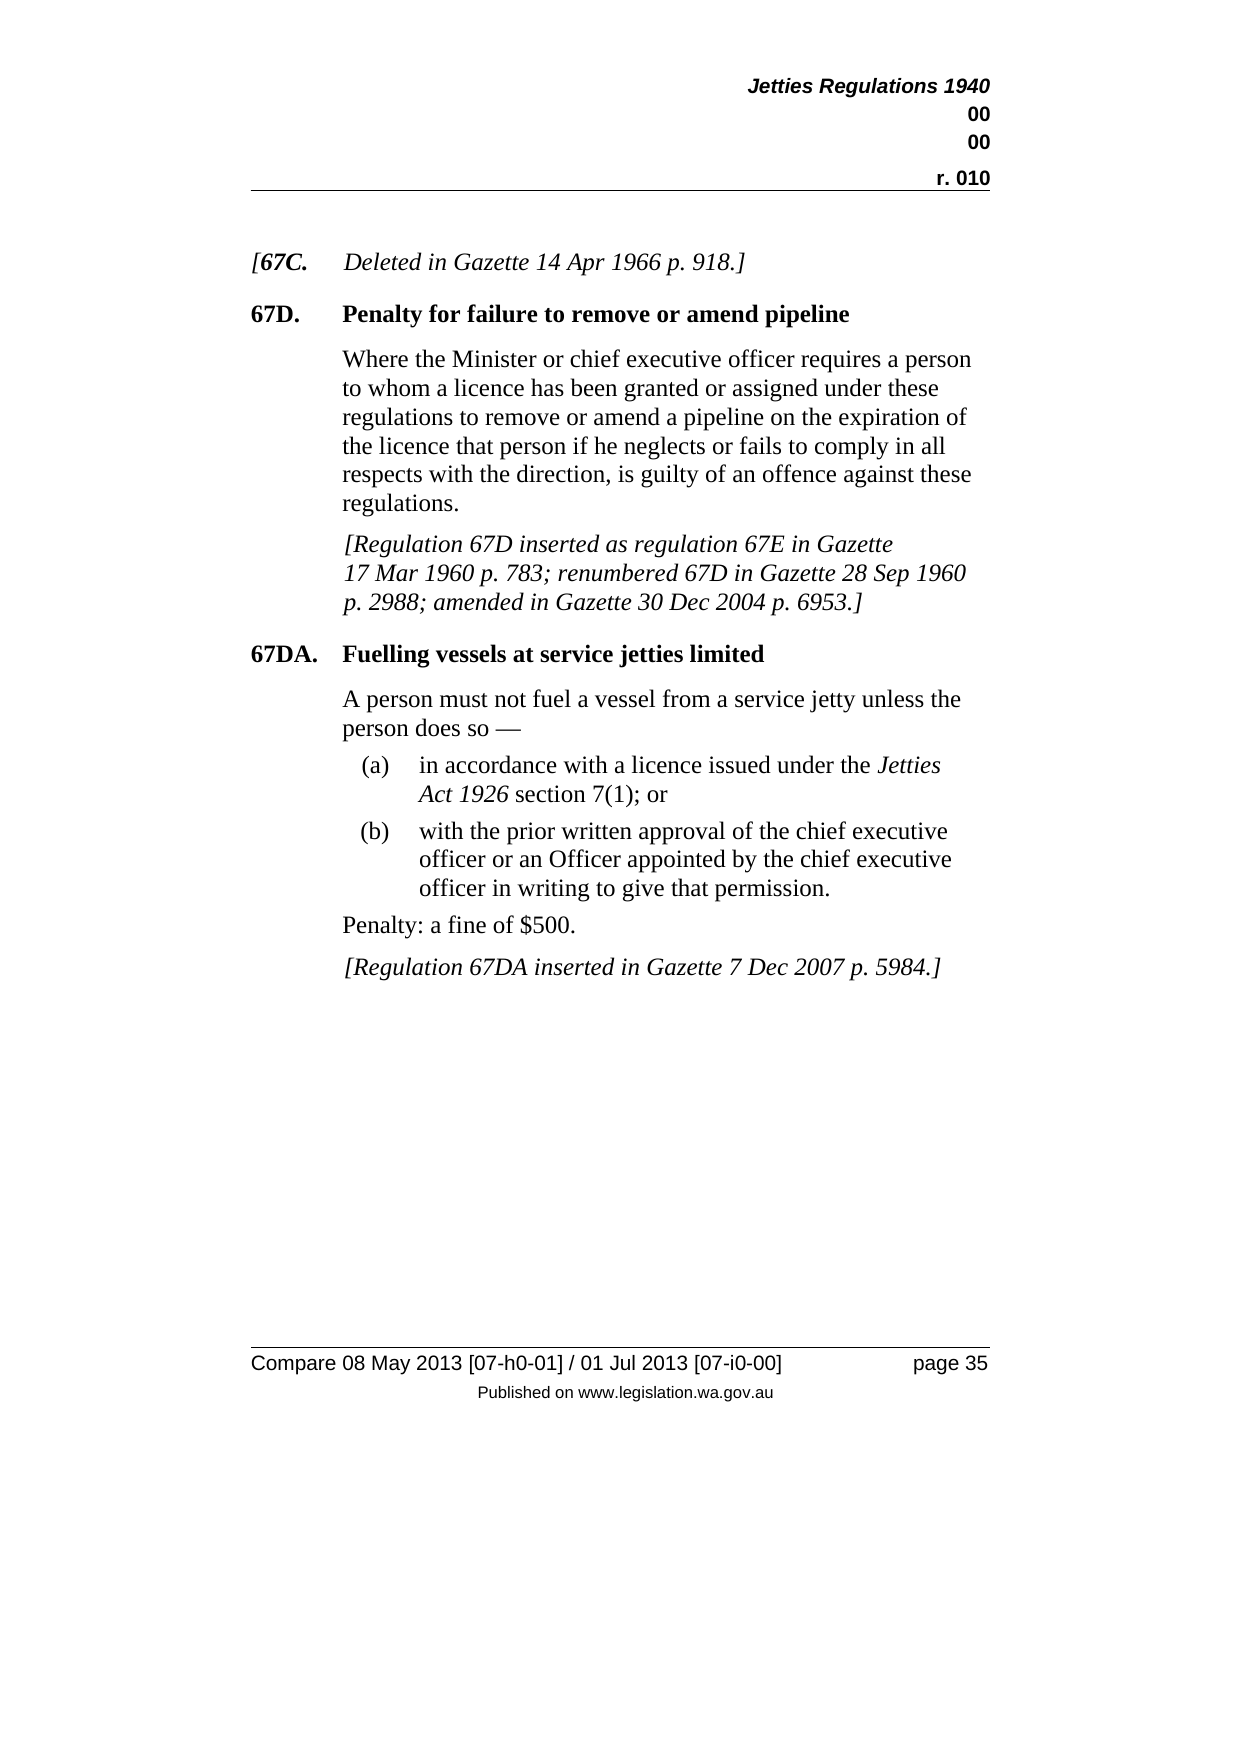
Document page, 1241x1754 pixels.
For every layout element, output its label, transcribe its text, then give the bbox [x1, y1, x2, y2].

text Penalty: a fine of $500. [251, 910, 990, 939]
subtitle 67D. Penalty for failure to remove or amend pipeline [251, 299, 990, 328]
subtitle 67DA. Fuelling vessels at service jetties limited [251, 639, 990, 667]
text (a) in accordance with a licence issued under the Jetties Act 1926 section 7(1); or [251, 750, 990, 807]
text [67C. Deleted in Gazette 14 Apr 1966 p. 918.] [251, 247, 990, 276]
text [Regulation 67DA inserted in Gazette 7 Dec 2007 p. 5984.] [251, 952, 990, 980]
text (b) with the prior written approval of the chief executive officer or an Officer appointed by the chief executive officer in writing to give that permission. [251, 816, 990, 902]
text [Regulation 67D inserted as regulation 67E in Gazette 17 Mar 1960 p. 783; renumbered 67D in Gazette 28 Sep 1960 p. 2988; amended in Gazette 30 Dec 2004 p. 6953.] [251, 529, 990, 616]
text A person must not fuel a vessel from a service jetty unless the person does so — [251, 684, 990, 742]
text Where the Minister or chief executive officer requires a person to whom a licence has been granted or assigned under these regulations to remove or amend a pipeline on the expiration of the licence that person if he neglects or fails to comply in all respects with the direction, is guilty of an offence against these regulations. [251, 344, 990, 517]
